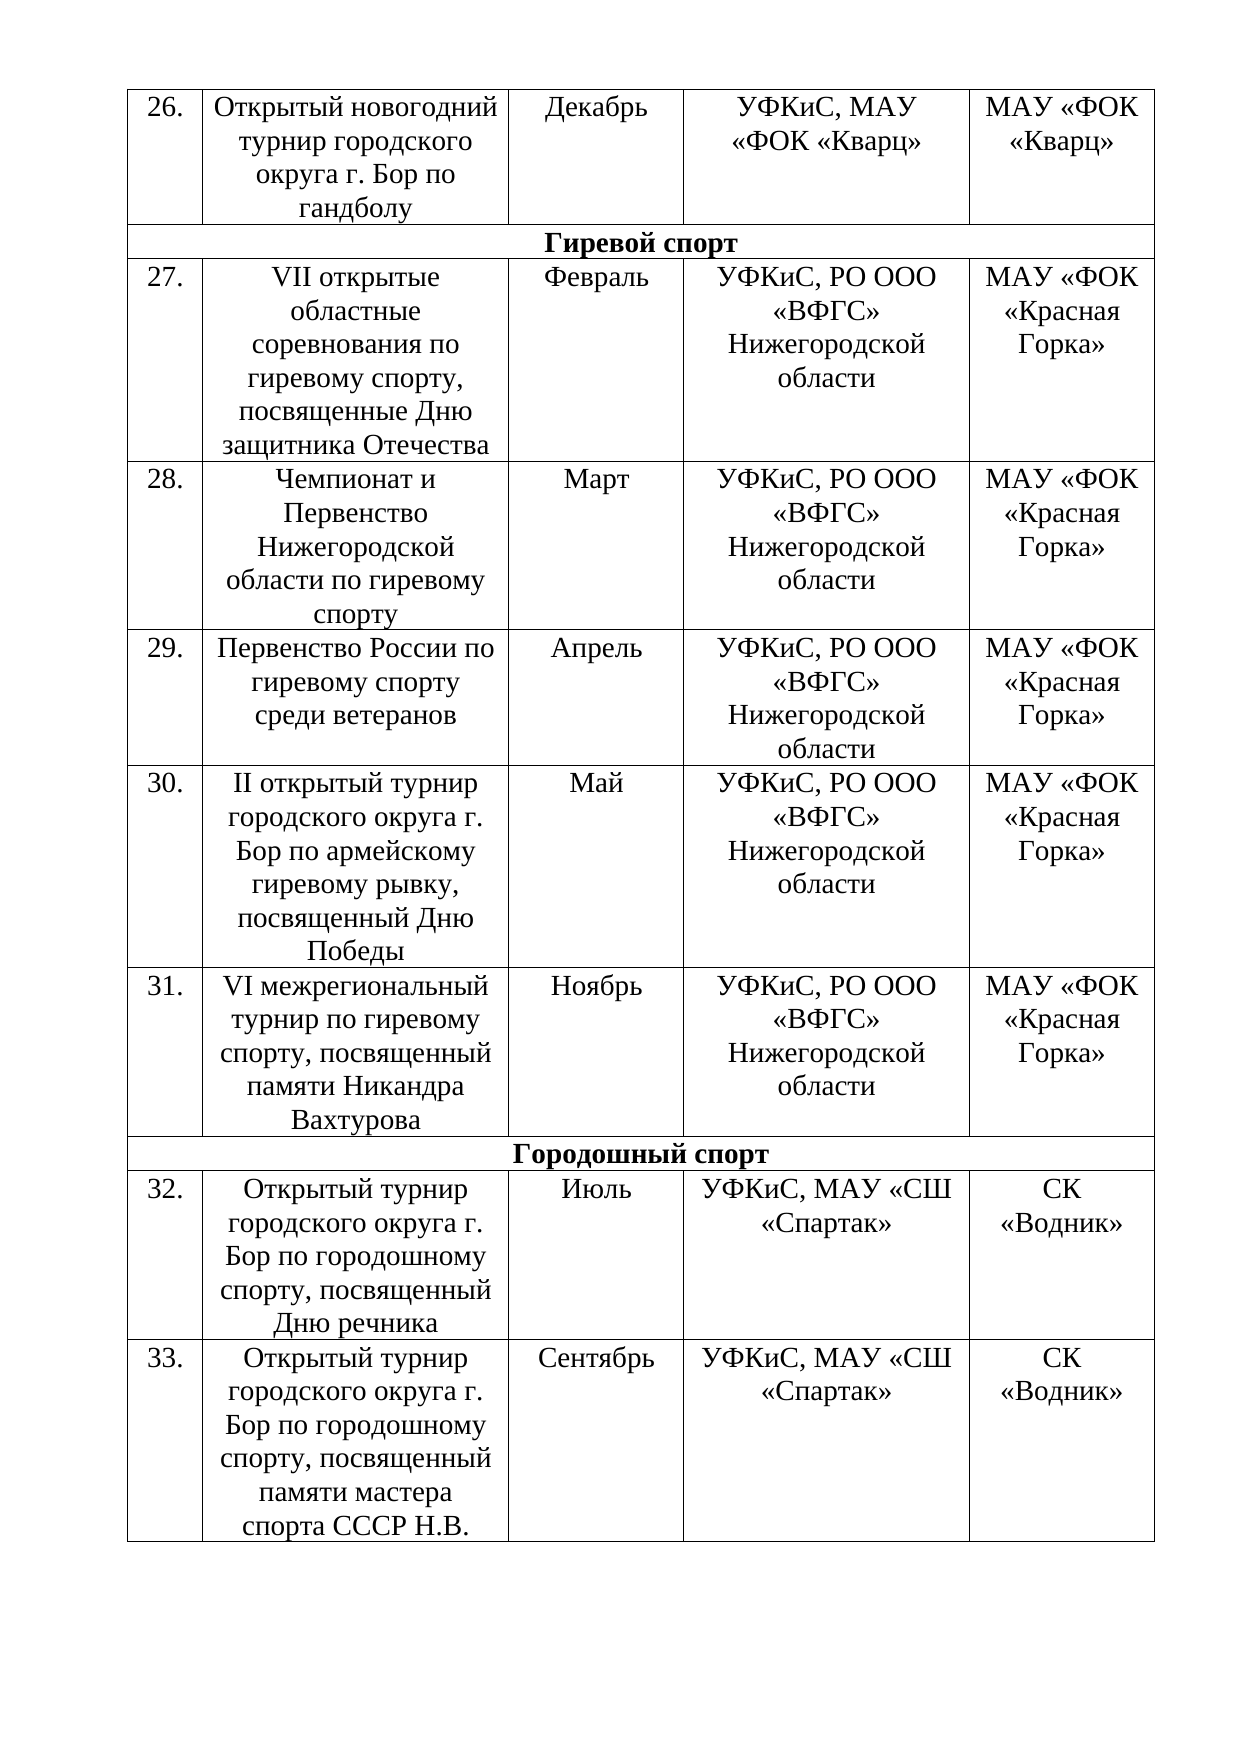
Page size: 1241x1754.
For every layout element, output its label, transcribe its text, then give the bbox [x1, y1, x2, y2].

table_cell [203, 1340, 508, 1541]
table_cell МАУ «ФОК «Красная Горка» [970, 259, 1154, 461]
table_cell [684, 1340, 969, 1541]
table_cell 27. [128, 259, 202, 461]
table_cell УФКиС, РО ООО «ВФГС» Нижегородской области [684, 259, 969, 461]
table_cell 32. [128, 1171, 202, 1339]
table_cell УФКиС, РО ООО «ВФГС» Нижегородской области [684, 630, 969, 764]
table_cell Апрель [509, 630, 683, 764]
table_cell Первенство России по гиревому спорту среди ветеранов [203, 630, 508, 764]
table_cell Чемпионат и Первенство Нижегородской области по гиревому спорту [203, 462, 508, 629]
table_cell Февраль [509, 259, 683, 461]
table_cell УФКиС, РО ООО «ВФГС» Нижегородской области [684, 968, 969, 1136]
table_cell 28. [128, 462, 202, 629]
table_cell 26. [128, 90, 202, 224]
table_cell II открытый турнир городского округа г. Бор по армейскому гиревому рывку, посвященный Дню Победы [203, 766, 508, 967]
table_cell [684, 90, 969, 224]
table_cell МАУ «ФОК «Красная Горка» [970, 630, 1154, 764]
table_cell МАУ «ФОК «Красная Горка» [970, 968, 1154, 1136]
table_cell УФКиС, РО ООО «ВФГС» Нижегородской области [684, 766, 969, 967]
table_cell 29. [128, 630, 202, 764]
table_cell Открытый новогодний турнир городского округа г. Бор по гандболу [203, 90, 508, 224]
table_cell УФКиС, МАУ «СШ «Спартак» [684, 1171, 969, 1339]
table_cell Июль [509, 1171, 683, 1339]
table_cell Открытый турнир городского округа г. Бор по городошному спорту, посвященный Дню речника [203, 1171, 508, 1339]
table_cell Март [509, 462, 683, 629]
table_cell Май [509, 766, 683, 967]
table_cell СК «Водник» [970, 1171, 1154, 1339]
table_cell СК «Водник» [970, 1340, 1154, 1541]
table_cell Городошный спорт [128, 1137, 1154, 1170]
table_cell УФКиС, РО ООО «ВФГС» Нижегородской области [684, 462, 969, 629]
table_cell Ноябрь [509, 968, 683, 1136]
table_cell 33. [128, 1340, 202, 1541]
table_cell МАУ «ФОК «Красная Горка» [970, 766, 1154, 967]
table_cell VII открытые областные соревнования по гиревому спорту, посвященные Дню защитника Отечества [203, 259, 508, 461]
table_cell Гиревой спорт [128, 225, 1154, 258]
table_cell МАУ «ФОК «Кварц» [970, 90, 1154, 224]
table_cell VI межрегиональный турнир по гиревому спорту, посвященный памяти Никандра Вахтурова [203, 968, 508, 1136]
table_cell Сентябрь [509, 1340, 683, 1541]
table_cell 30. [128, 766, 202, 967]
table_cell МАУ «ФОК «Красная Горка» [970, 462, 1154, 629]
table_cell Декабрь [509, 90, 683, 224]
table_cell 31. [128, 968, 202, 1136]
